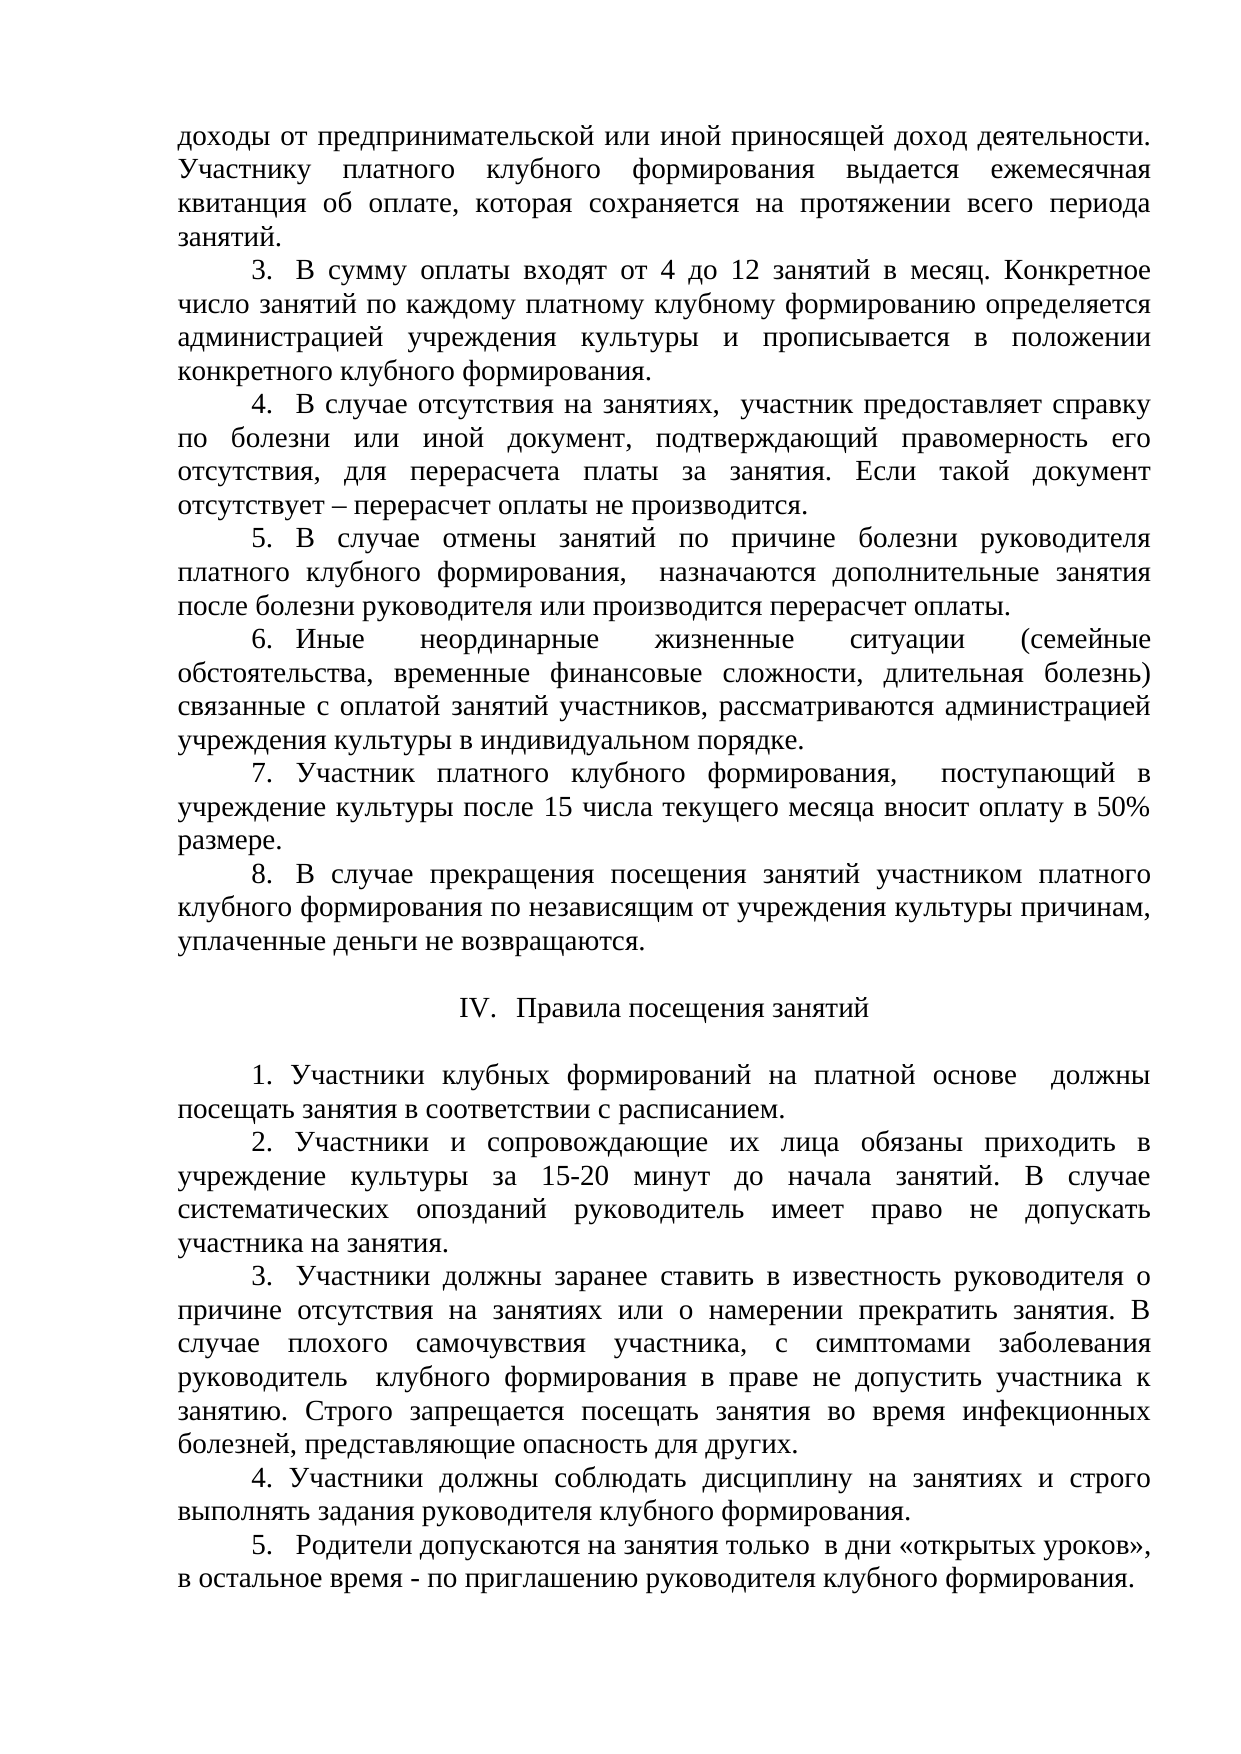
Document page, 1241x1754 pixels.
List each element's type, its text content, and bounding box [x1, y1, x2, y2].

text 2. Участники и сопровождающие их лица обязаны приходить в учреждение культуры за 15-20 минут до начала занятий. В случае систематических опозданий руководитель имеет право не допускать участника на занятия. [177, 1124, 1152, 1258]
text 3. Участники должны заранее ставить в известность руководителя о причине отсутствия на занятиях или о намерении прекратить занятия. В случае плохого самочувствия участника, с симптомами заболевания руководитель клубного формирования в праве не допустить участника к занятию. Строго запрещается посещать занятия во время инфекционных болезней, представляющие опасность для других. [177, 1258, 1152, 1460]
text 4. В случае отсутствия на занятиях, участник предоставляет справку по болезни или иной документ, подтверждающий правомерность его отсутствия, для перерасчета платы за занятия. Если такой документ отсутствует – перерасчет оплаты не производится. [177, 386, 1152, 521]
text 3. В сумму оплаты входят от 4 до 12 занятий в месяц. Конкретное число занятий по каждому платному клубному формированию определяется администрацией учреждения культуры и прописывается в положении конкретного клубного формирования. [177, 252, 1152, 386]
text 1. Участники клубных формирований на платной основе должны посещать занятия в соответствии с расписанием. [177, 1057, 1152, 1124]
text 4. Участники должны соблюдать дисциплину на занятиях и строго выполнять задания руководителя клубного формирования. [177, 1460, 1152, 1527]
text 5. Родители допускаются на занятия только в дни «открытых уроков», в остальное время - по приглашению руководителя клубного формирования. [177, 1527, 1152, 1594]
list Правила посещения занятий [215, 990, 1152, 1024]
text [177, 118, 1152, 252]
text 7. Участник платного клубного формирования, поступающий в учреждение культуры после 15 числа текущего месяца вносит оплату в 50% размере. [177, 755, 1152, 856]
text 5. В случае отмены занятий по причине болезни руководителя платного клубного формирования, назначаются дополнительные занятия после болезни руководителя или производится перерасчет оплаты. [177, 521, 1152, 621]
text 6. Иные неординарные жизненные ситуации (семейные обстоятельства, временные финансовые сложности, длительная болезнь) связанные с оплатой занятий участников, рассматриваются администрацией учреждения культуры в индивидуальном порядке. [177, 621, 1152, 755]
text 8. В случае прекращения посещения занятий участником платного клубного формирования по независящим от учреждения культуры причинам, уплаченные деньги не возвращаются. [177, 856, 1152, 957]
